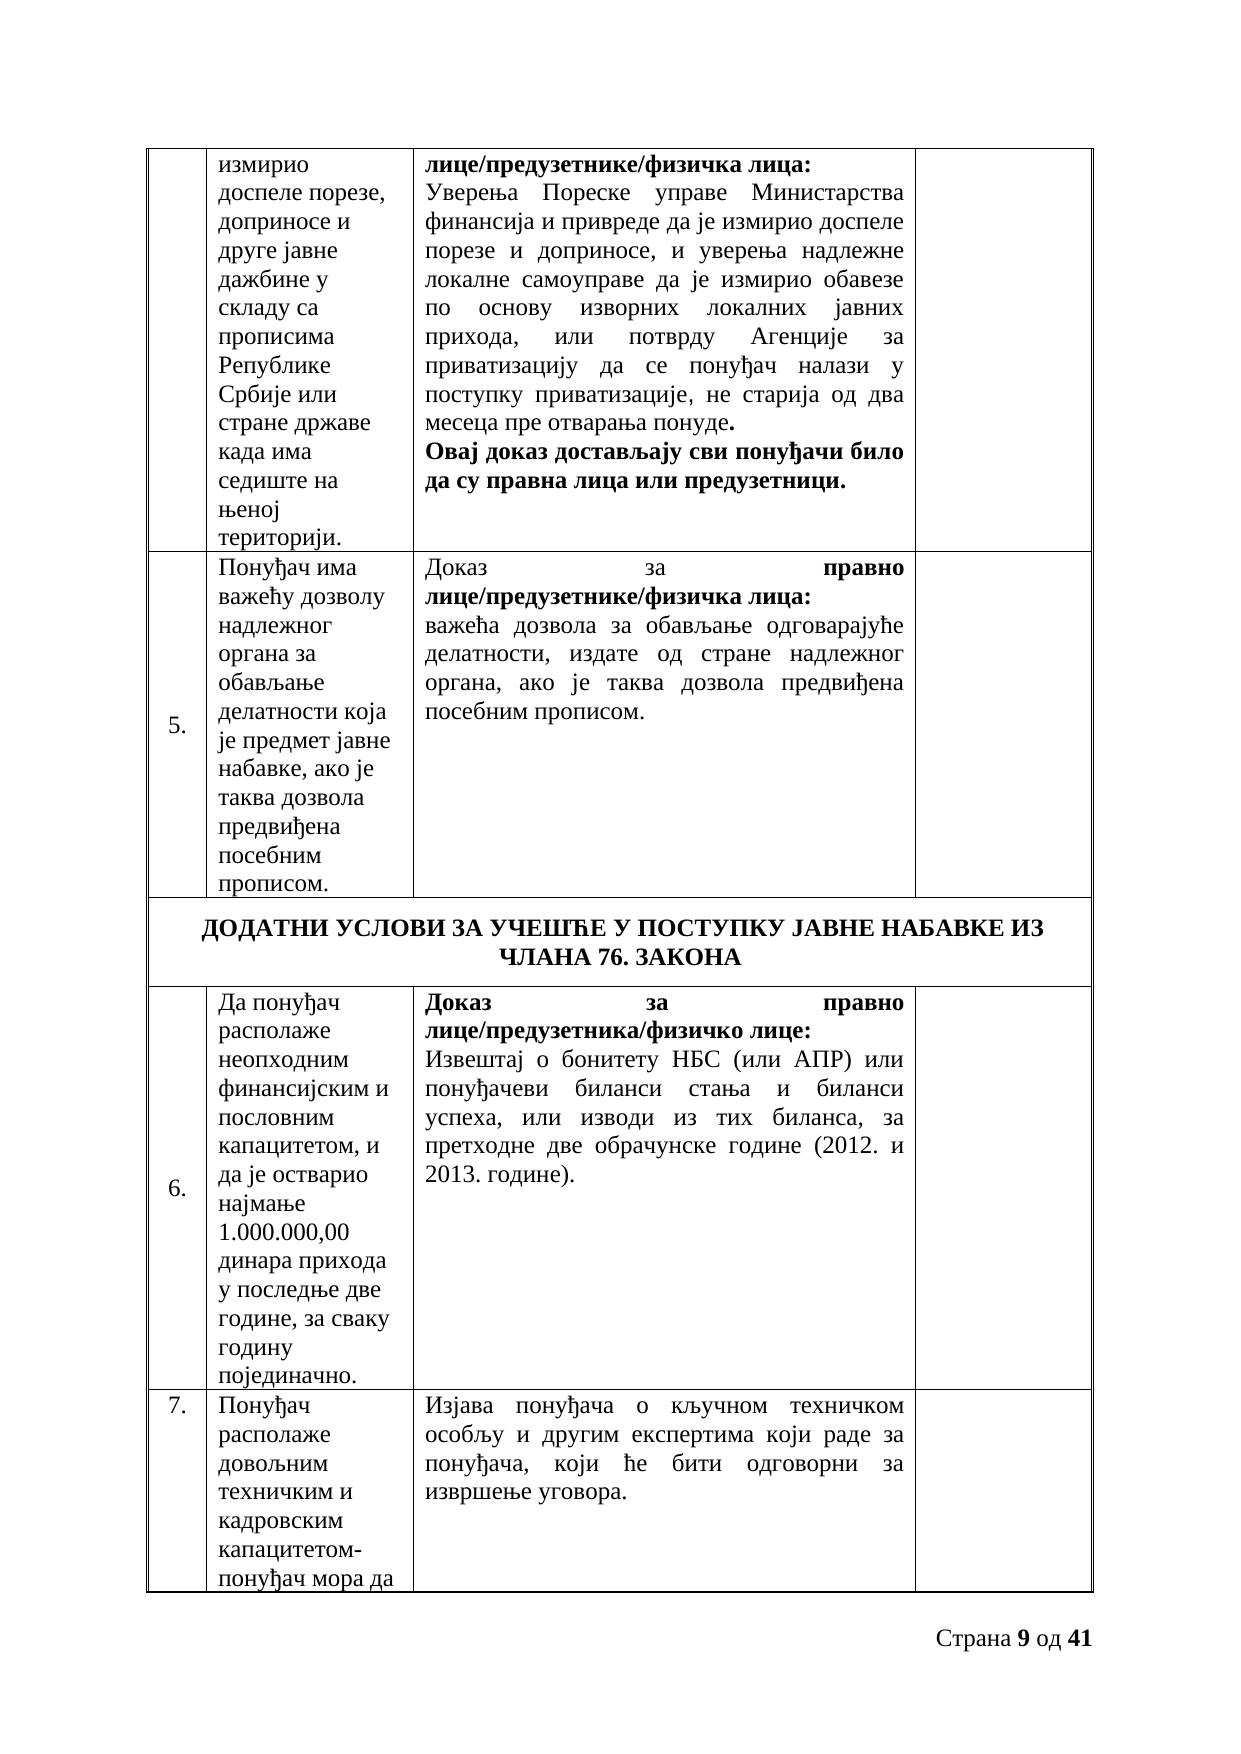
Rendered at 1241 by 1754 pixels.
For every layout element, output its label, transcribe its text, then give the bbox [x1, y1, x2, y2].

table_cell 7. [149, 1390, 206, 1591]
table_cell Доказ за правно лице/предузетника/физичко лице: Извештај о бонитету НБС (или АПР) или понуђачеви биланси стања и биланси успеха, или изводи из тих биланса, за претходне две обрачунске године (2012. и 2013. године). [414, 987, 915, 1389]
table_cell [916, 1390, 1091, 1591]
table_cell [916, 149, 1091, 551]
table_cell [916, 987, 1091, 1389]
table_cell 5. [149, 552, 206, 897]
table_cell 4. [149, 149, 206, 551]
table_cell Понуђач има важећу дозволу надлежног органа за обављање делатности која је предмет јавне набавке, ако је таква дозвола предвиђена посебним прописом. [207, 552, 413, 897]
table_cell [414, 149, 915, 551]
table_cell 6. [149, 987, 206, 1389]
table_cell [916, 552, 1091, 897]
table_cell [207, 1390, 413, 1591]
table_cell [414, 1390, 915, 1591]
table_cell Доказ за правно лице/предузетнике/физичка лица: важећа дозвола за обављање одговарајуће делатности, издате од стране надлежног органа, ако је таква дозвола предвиђена посебним прописом. [414, 552, 915, 897]
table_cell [207, 149, 413, 551]
table_cell ДОДАТНИ УСЛОВИ ЗА УЧЕШЋЕ У ПОСТУПКУ ЈАВНЕ НАБАВКЕ ИЗ ЧЛАНА 76. ЗАКОНА [149, 898, 1091, 986]
table_cell Да понуђач располаже неопходним финансијским и пословним капацитетом, и да је остварио најмање 1.000.000,00 динара прихода у последње две године, за сваку годину појединачно. [207, 987, 413, 1389]
